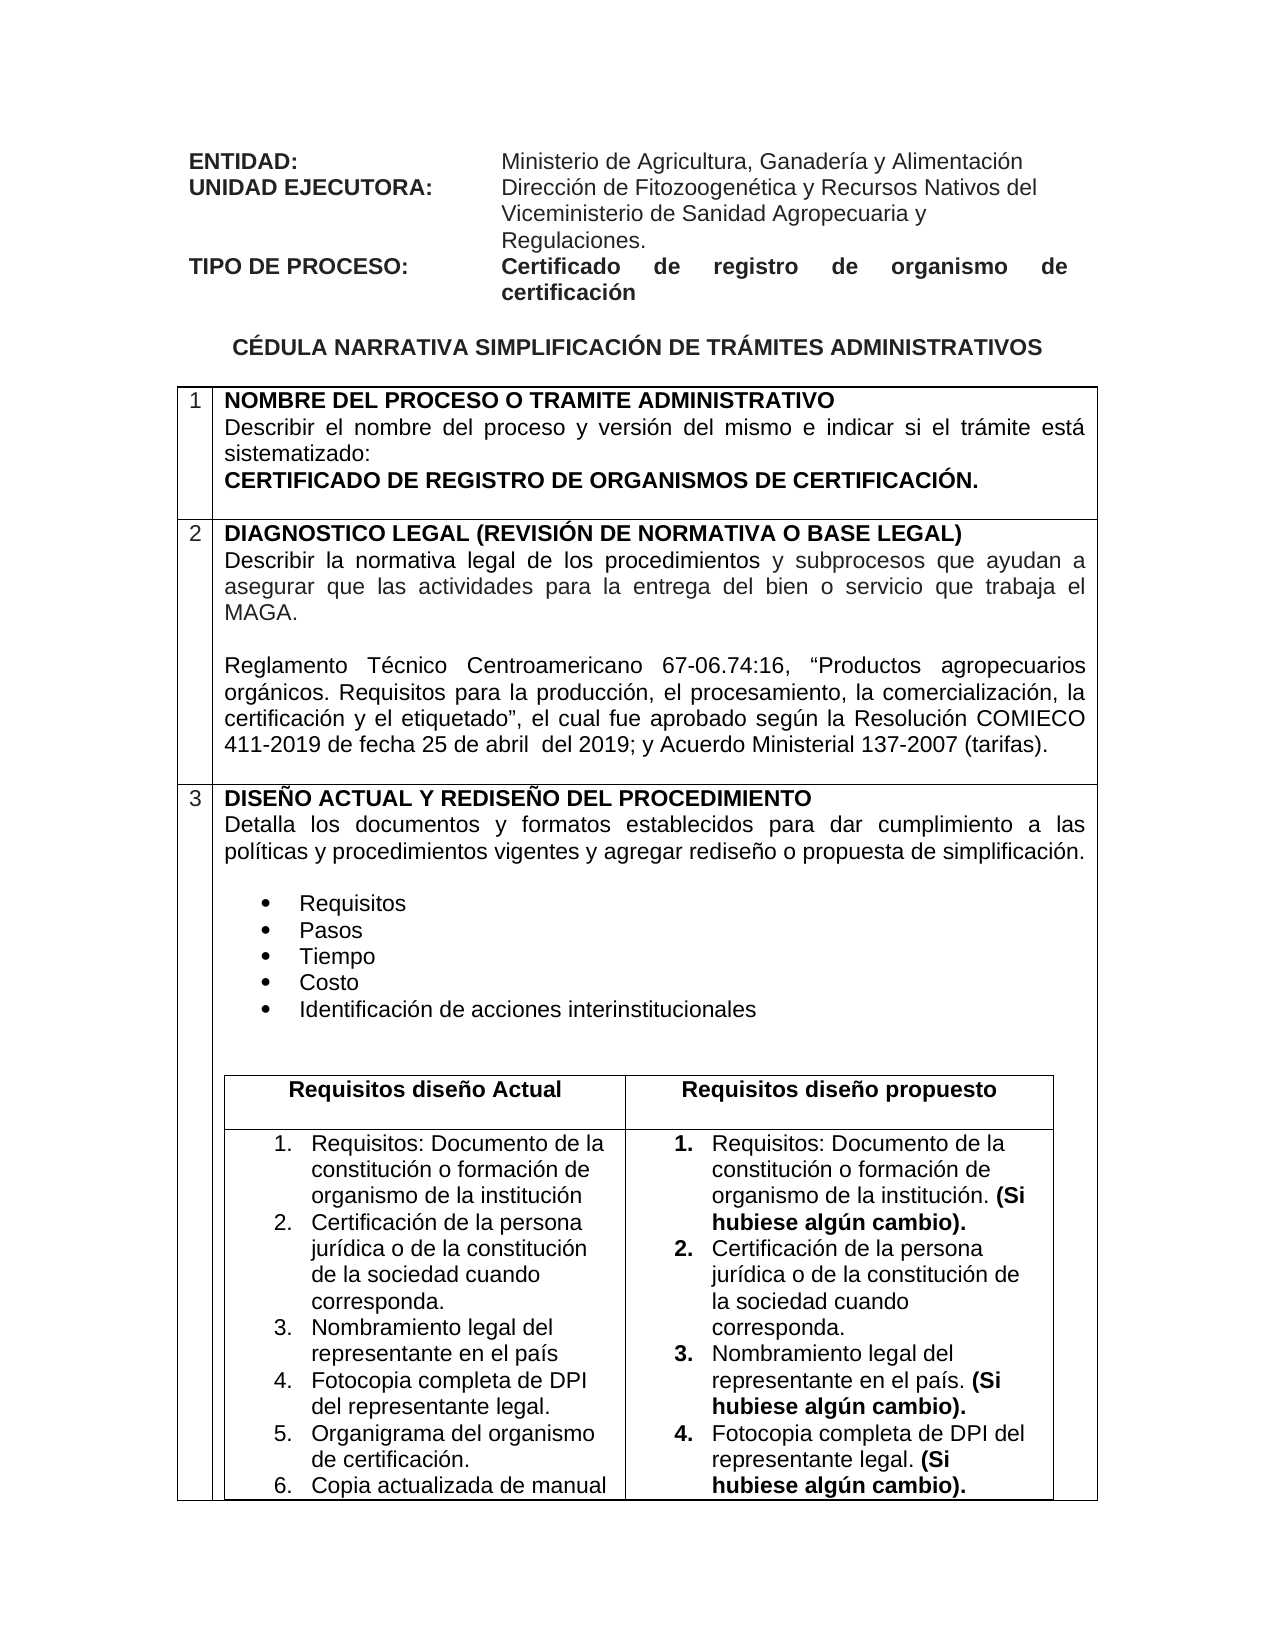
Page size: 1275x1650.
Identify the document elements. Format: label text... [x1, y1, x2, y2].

table_cell 3 [178, 785, 212, 1499]
table_cell UNIDAD EJECUTORA: [177, 174, 490, 253]
table_header ENTIDAD: [177, 148, 490, 174]
table_cell Certificado de registro de organismo de certificación [490, 253, 1079, 306]
table_cell TIPO DE PROCESO: [177, 253, 490, 306]
table_header 1 [178, 388, 212, 519]
table_cell 2 [178, 520, 212, 784]
text CÉDULA NARRATIVA SIMPLIFICACIÓN DE TRÁMITES ADMINISTRATIVOS [177, 334, 1098, 360]
table_cell Dirección de Fitozoogenética y Recursos Nativos del Viceministerio de Sanidad Agropecuaria y Regulaciones. [490, 174, 1079, 253]
table_cell DIAGNOSTICO LEGAL (REVISIÓN DE NORMATIVA O BASE LEGAL) Describir la normativa legal de los procedimientos y subprocesos que ayudan a asegurar que las actividades para la entrega del bien o servicio que trabaja el MAGA. Reglamento Técnico Centroamericano 67-06.74:16, “Productos agropecuarios orgánicos. Requisitos para la producción, el procesamiento, la comercialización, la certificación y el etiquetado”, el cual fue aprobado según la Resolución COMIECO 411-2019 de fecha 25 de abril del 2019; y Acuerdo Ministerial 137-2007 (tarifas). [213, 520, 1097, 784]
table_header NOMBRE DEL PROCESO O TRAMITE ADMINISTRATIVO Describir el nombre del proceso y versión del mismo e indicar si el trámite está sistematizado: CERTIFICADO DE REGISTRO DE ORGANISMOS DE CERTIFICACIÓN. [213, 388, 1097, 519]
table_header Ministerio de Agricultura, Ganadería y Alimentación [490, 148, 1079, 174]
